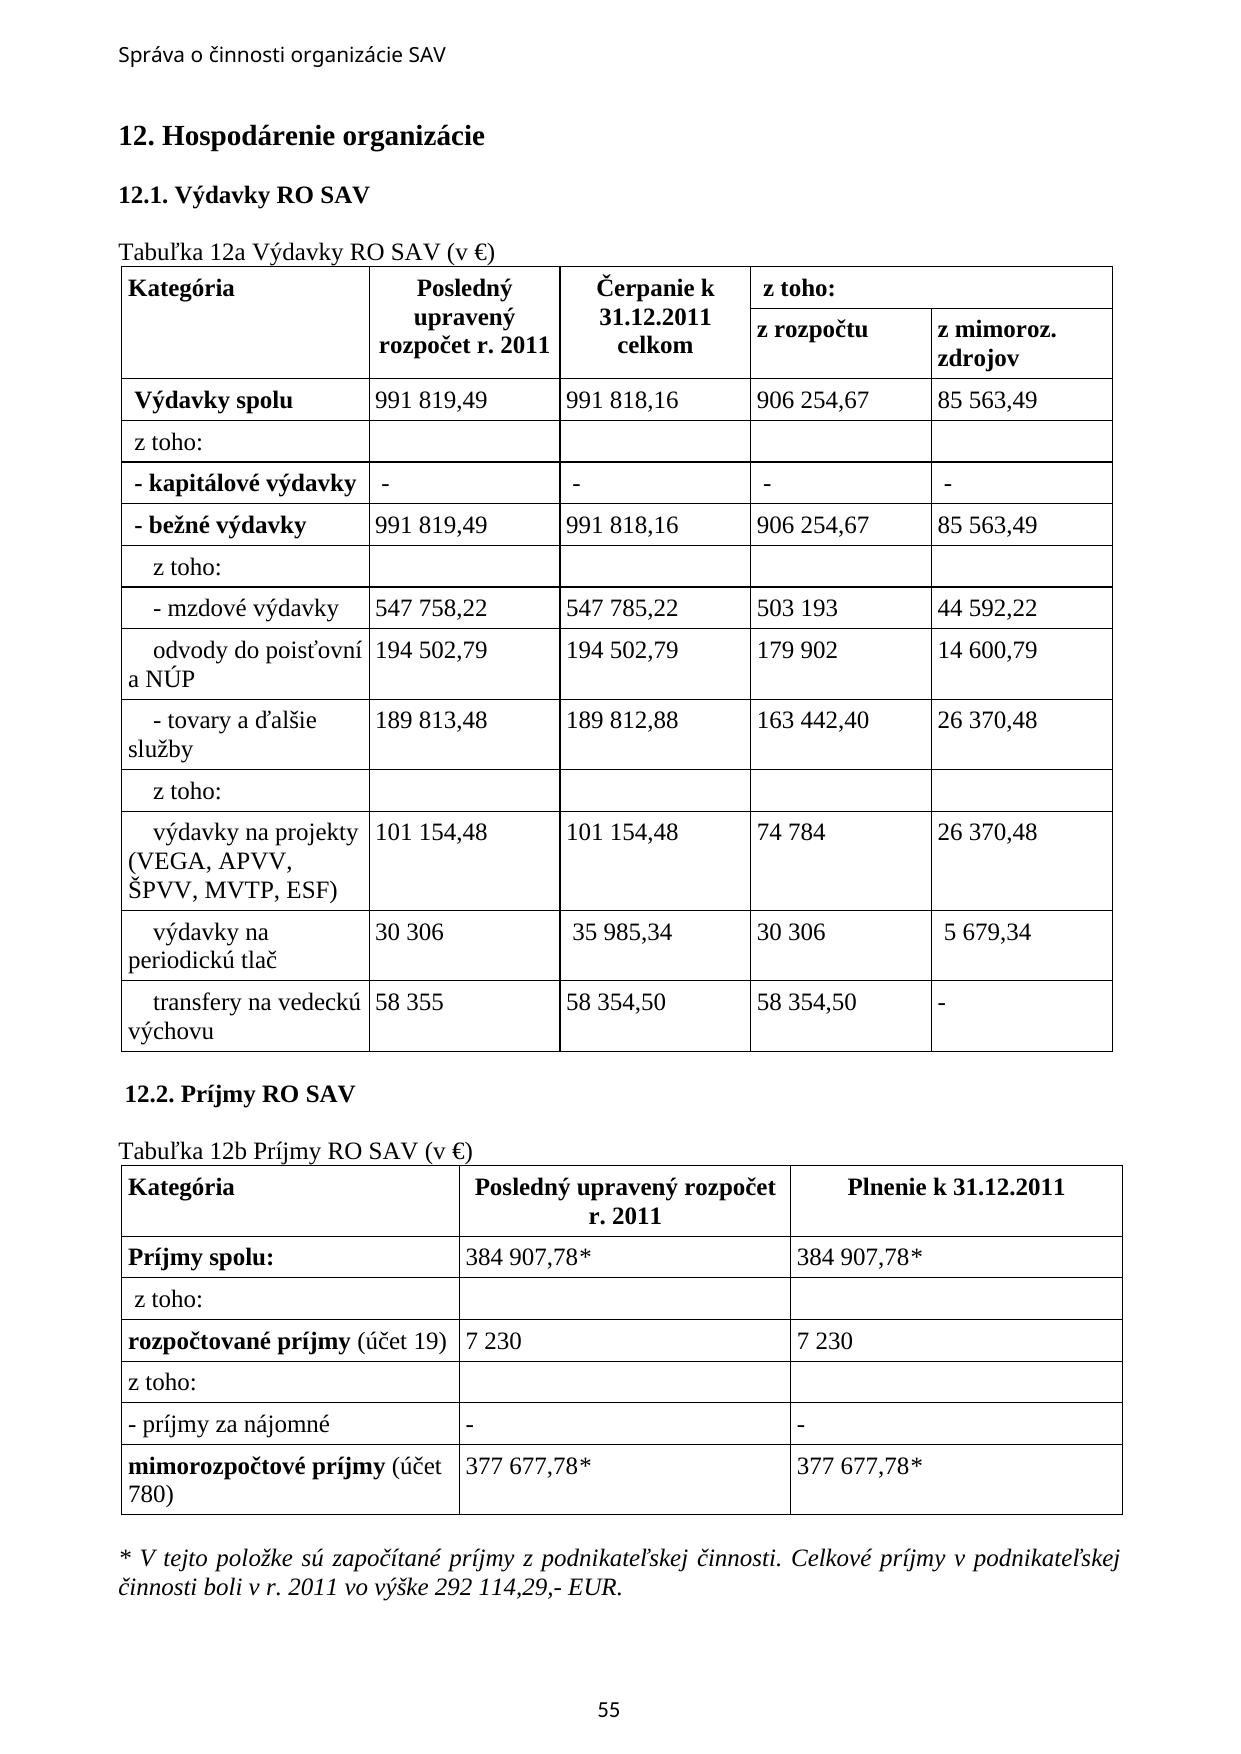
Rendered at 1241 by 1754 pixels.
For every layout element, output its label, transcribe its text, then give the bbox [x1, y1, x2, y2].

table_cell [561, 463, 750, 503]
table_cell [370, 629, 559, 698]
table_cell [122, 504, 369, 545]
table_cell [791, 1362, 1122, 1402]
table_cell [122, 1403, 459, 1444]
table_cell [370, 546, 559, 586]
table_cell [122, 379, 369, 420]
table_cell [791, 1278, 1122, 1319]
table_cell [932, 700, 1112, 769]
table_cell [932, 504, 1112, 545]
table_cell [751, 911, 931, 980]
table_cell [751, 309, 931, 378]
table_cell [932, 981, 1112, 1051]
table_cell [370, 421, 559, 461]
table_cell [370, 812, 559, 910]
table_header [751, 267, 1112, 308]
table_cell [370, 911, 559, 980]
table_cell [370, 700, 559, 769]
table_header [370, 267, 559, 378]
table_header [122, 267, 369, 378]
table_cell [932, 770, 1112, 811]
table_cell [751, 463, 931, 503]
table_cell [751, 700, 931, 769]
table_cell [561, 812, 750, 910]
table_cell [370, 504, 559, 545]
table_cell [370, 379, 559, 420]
text Tabuľka 12b Príjmy RO SAV (v €) [118, 1136, 1122, 1165]
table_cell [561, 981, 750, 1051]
text - Komisia č. 1 pre matematiku, fyziku a informatiku (podpredseda) 12. Hospodárenie organizácie 12.1. Výdavky RO SAV [118, 118, 1122, 209]
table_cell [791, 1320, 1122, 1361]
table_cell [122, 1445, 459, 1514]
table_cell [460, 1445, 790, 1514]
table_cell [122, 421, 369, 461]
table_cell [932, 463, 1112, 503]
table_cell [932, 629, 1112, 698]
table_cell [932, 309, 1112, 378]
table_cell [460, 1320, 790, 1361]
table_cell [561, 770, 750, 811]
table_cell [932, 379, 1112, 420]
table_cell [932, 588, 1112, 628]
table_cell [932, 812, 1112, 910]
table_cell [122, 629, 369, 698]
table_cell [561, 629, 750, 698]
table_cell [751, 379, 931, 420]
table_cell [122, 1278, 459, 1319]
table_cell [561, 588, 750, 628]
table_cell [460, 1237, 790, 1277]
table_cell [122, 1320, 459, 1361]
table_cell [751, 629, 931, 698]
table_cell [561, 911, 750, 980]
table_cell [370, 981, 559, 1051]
text * V tejto položke sú započítané príjmy z podnikateľskej činnosti. Celkové príjmy v podnikateľskej činnosti boli v r. 2011 vo výške 292 114,29,- EUR. [118, 1543, 1122, 1601]
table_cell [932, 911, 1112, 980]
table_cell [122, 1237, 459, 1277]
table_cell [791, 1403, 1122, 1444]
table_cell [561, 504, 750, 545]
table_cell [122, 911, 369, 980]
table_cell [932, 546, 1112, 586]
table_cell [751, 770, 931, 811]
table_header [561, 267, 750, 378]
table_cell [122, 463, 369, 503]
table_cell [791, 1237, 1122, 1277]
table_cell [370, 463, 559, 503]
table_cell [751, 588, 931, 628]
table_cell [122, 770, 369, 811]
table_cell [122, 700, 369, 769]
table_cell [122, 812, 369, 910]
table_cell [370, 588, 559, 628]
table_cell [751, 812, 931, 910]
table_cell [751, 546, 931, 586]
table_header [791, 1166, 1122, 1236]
text 12.2. Príjmy RO SAV [118, 1079, 1122, 1108]
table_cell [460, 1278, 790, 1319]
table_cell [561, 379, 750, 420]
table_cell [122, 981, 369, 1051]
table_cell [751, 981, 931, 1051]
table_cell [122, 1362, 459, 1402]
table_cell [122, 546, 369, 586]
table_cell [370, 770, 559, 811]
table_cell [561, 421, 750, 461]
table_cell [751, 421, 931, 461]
text Tabuľka 12a Výdavky RO SAV (v €) [118, 237, 1122, 266]
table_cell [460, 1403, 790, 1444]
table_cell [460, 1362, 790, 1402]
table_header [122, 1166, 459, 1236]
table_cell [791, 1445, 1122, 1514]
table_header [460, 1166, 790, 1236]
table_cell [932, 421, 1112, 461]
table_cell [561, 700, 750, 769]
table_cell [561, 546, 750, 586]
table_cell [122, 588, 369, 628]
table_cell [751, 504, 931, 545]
